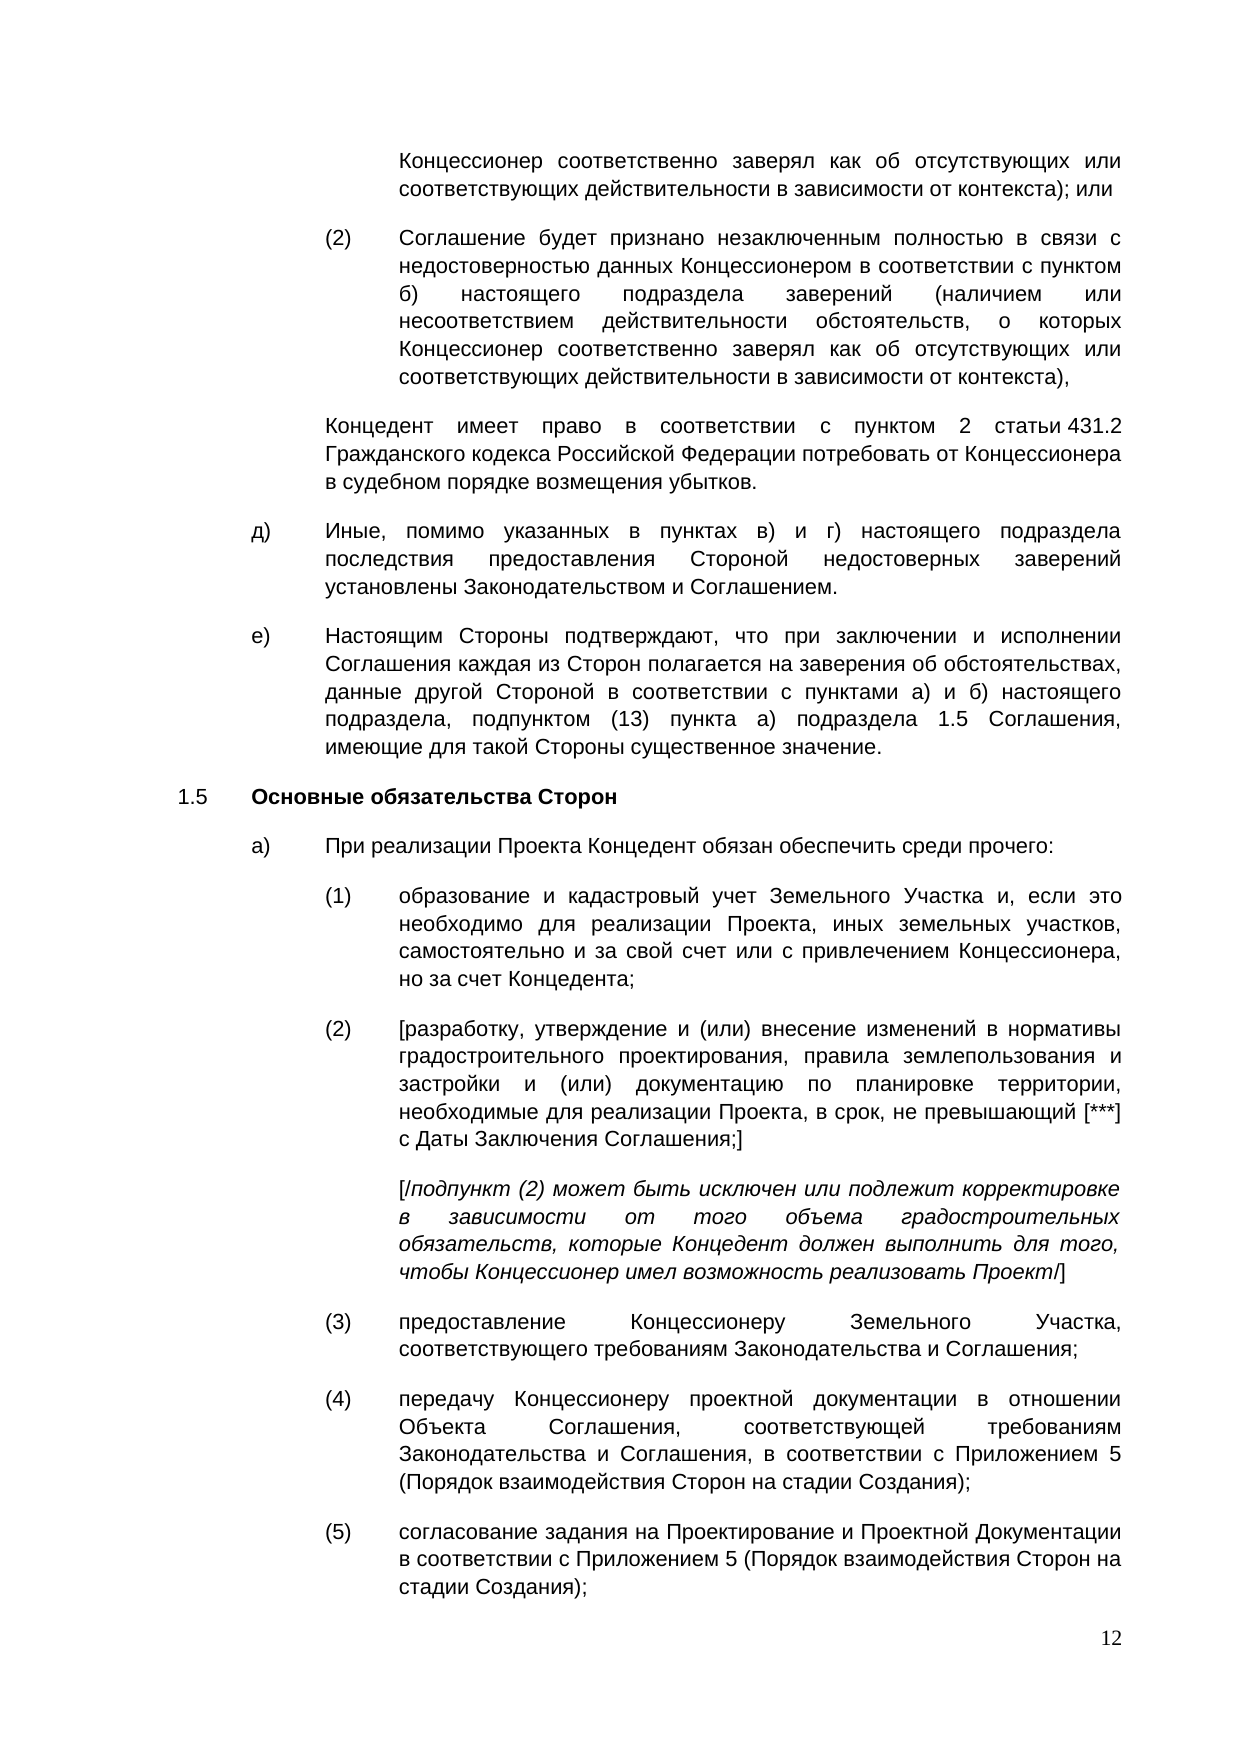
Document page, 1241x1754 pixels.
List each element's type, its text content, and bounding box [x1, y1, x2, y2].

text [разработку, утверждение и (или) внесение изменений в нормативы градостроительного проектирования, правила землепользования и застройки и (или) документацию по планировке территории, необходимые для реализации Проекта, в срок, не превышающий [***] c Даты Заключения Соглашения;] [325, 1015, 1122, 1151]
text Соглашение будет признано незаключенным полностью в связи с недостоверностью данных Концессионером в соответствии с пунктом б) настоящего подраздела заверений (наличием или несоответствием действительности обстоятельств, о которых Концессионер соответственно заверял как об отсутствующих или соответствующих действительности в зависимости от контекста), [325, 225, 1122, 389]
text При реализации Проекта Концедент обязан обеспечить среди прочего: [251, 833, 1122, 858]
list [/подпункт (2) может быть исключен или подлежит корректировке в зависимости от того объема градостроительных обязательств, которые Концедент должен выполнить для того, чтобы Концессионер имел возможность реализовать Проект/] [399, 1176, 1122, 1284]
text Иные, помимо указанных в пунктах в) и г) настоящего подраздела последствия предоставления Стороной недостоверных заверений установлены Законодательством и Соглашением. [251, 518, 1122, 599]
text образование и кадастровый учет Земельного Участка и, если это необходимо для реализации Проекта, иных земельных участков, самостоятельно и за свой счет или с привлечением Концессионера, но за счет Концедента; [325, 883, 1122, 991]
list Концедент имеет право в соответствии с пунктом 2 статьи 431.2 Гражданского кодекса Российской Федерации потребовать от Концессионера в судебном порядке возмещения убытков. [325, 413, 1122, 494]
text предоставление Концессионеру Земельного Участка, соответствующего требованиям Законодательства и Соглашения; [325, 1308, 1122, 1361]
text передачу Концессионеру проектной документации в отношении Объекта Соглашения, соответствующей требованиям Законодательства и Соглашения, в соответствии с Приложением 5 (Порядок взаимодействия Сторон на стадии Создания); [325, 1386, 1122, 1494]
text согласование задания на Проектирование и Проектной Документации в соответствии с Приложением 5 (Порядок взаимодействия Сторон на стадии Создания); [325, 1518, 1122, 1599]
text Настоящим Стороны подтверждают, что при заключении и исполнении Соглашения каждая из Сторон полагается на заверения об обстоятельствах, данные другой Стороной в соответствии с пунктами а) и б) настоящего подраздела, подпунктом (13) пункта а) подраздела 1.5 Соглашения, имеющие для такой Стороны существенное значение. [251, 623, 1122, 759]
text Основные обязательства Сторон [177, 783, 1122, 809]
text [325, 148, 1122, 201]
